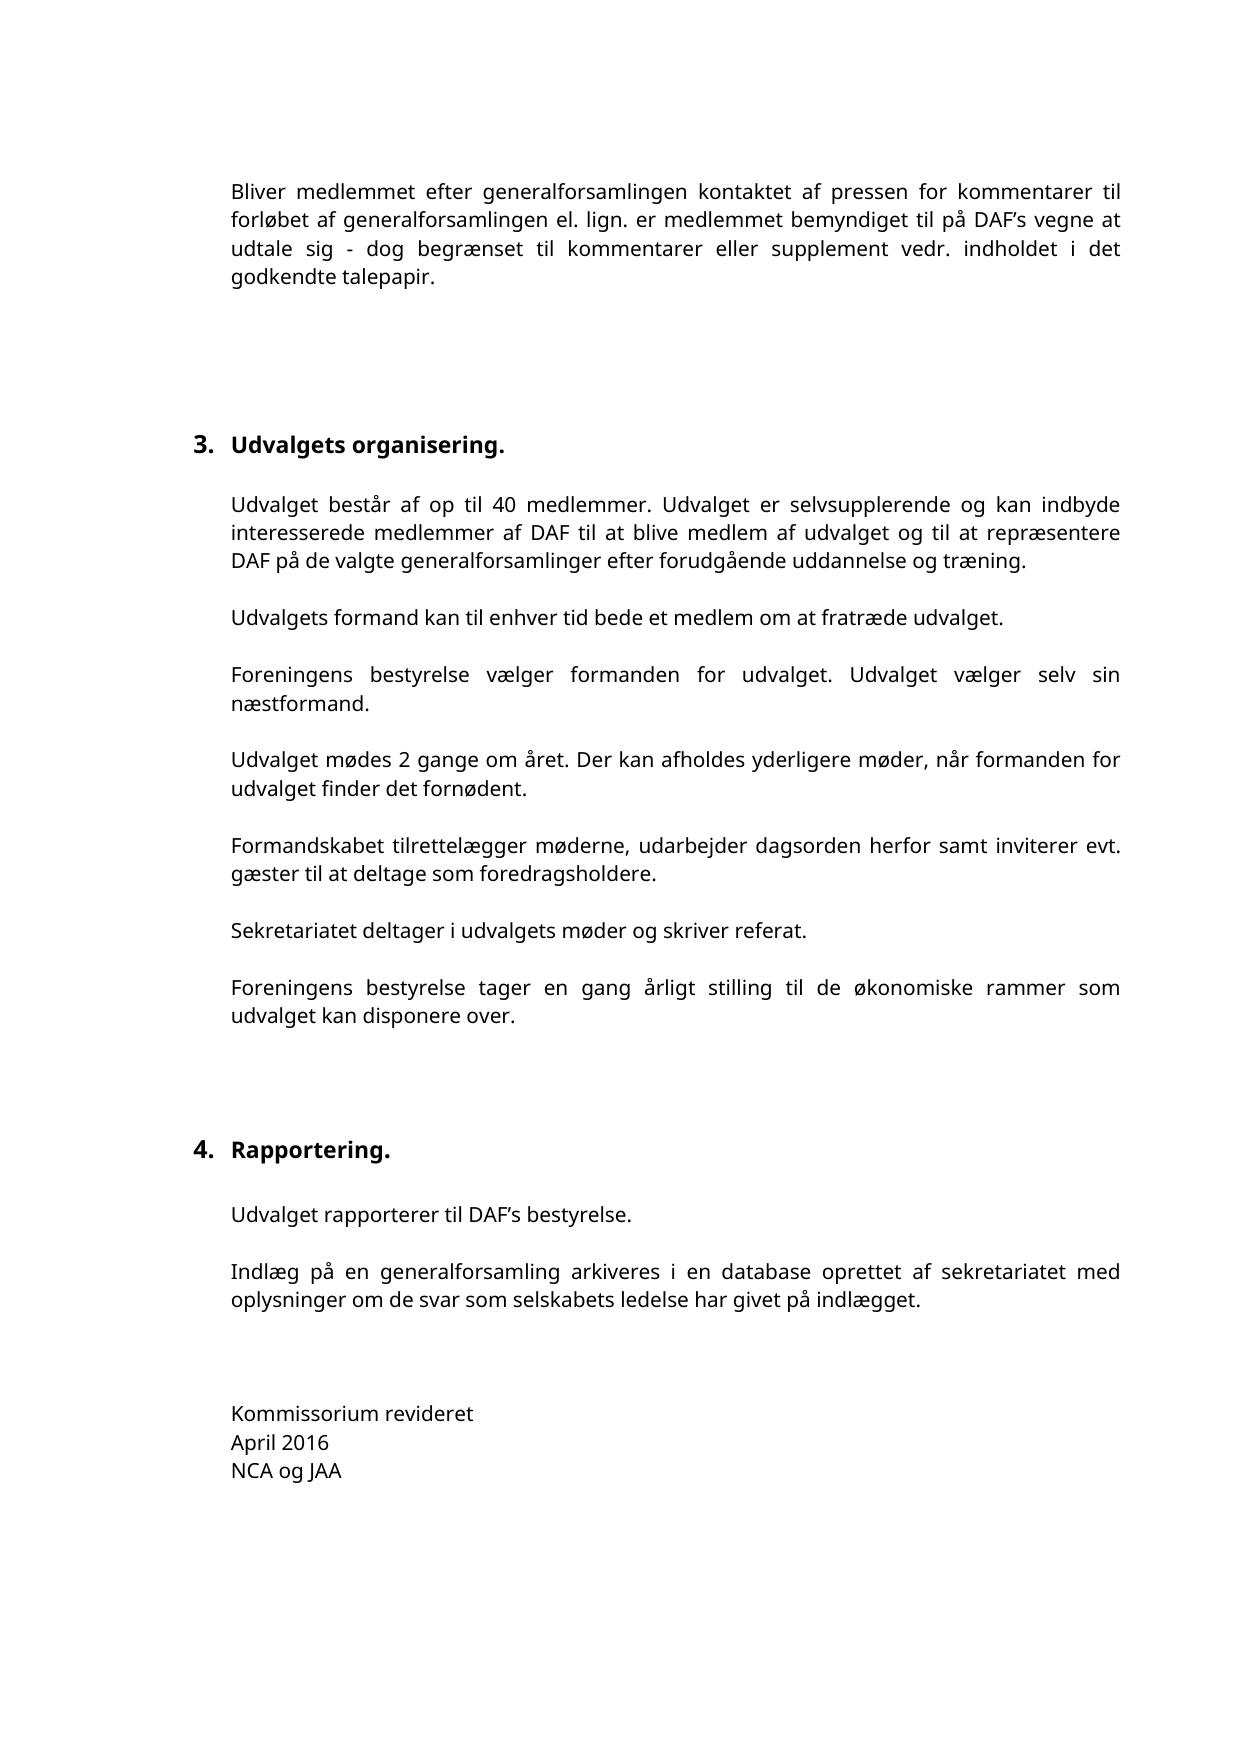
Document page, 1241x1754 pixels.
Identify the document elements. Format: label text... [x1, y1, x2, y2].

text Udvalget består af op til 40 medlemmer. Udvalget er selvsupplerende og kan indbyde interesserede medlemmer af DAF til at blive medlem af udvalget og til at repræsentere DAF på de valgte generalforsamlinger efter forudgående uddannelse og træning. [231, 490, 1122, 575]
list Indlæg på en generalforsamling arkiveres i en database oprettet af sekretariatet med oplysninger om de svar som selskabets ledelse har givet på indlægget. [231, 1257, 1122, 1314]
text Sekretariatet deltager i udvalgets møder og skriver referat. [118, 916, 1122, 945]
text Bliver medlemmet efter generalforsamlingen kontaktet af pressen for kommentarer til forløbet af generalforsamlingen el. lign. er medlemmet bemyndiget til på DAF’s vegne at udtale sig - dog begrænset til kommentarer eller supplement vedr. indholdet i det godkendte talepapir. [231, 177, 1122, 291]
list NCA og JAA [231, 1456, 1122, 1485]
text Formandskabet tilrettelægger møderne, udarbejder dagsorden herfor samt inviterer evt. gæster til at deltage som foredragsholdere. [231, 831, 1122, 888]
text Foreningens bestyrelse tager en gang årligt stilling til de økonomiske rammer som udvalget kan disponere over. [231, 973, 1122, 1030]
list Kommissorium revideret [231, 1399, 1122, 1428]
list Udvalget rapporterer til DAF’s bestyrelse. [231, 1200, 1122, 1229]
text Udvalgets formand kan til enhver tid bede et medlem om at fratræde udvalget. [231, 603, 1122, 632]
list Udvalgets organisering. [193, 427, 1122, 461]
text Foreningens bestyrelse vælger formanden for udvalget. Udvalget vælger selv sin næstformand. [231, 660, 1122, 717]
text Udvalget mødes 2 gange om året. Der kan afholdes yderligere møder, når formanden for udvalget finder det fornødent. [231, 746, 1122, 802]
list Rapportering. [193, 1132, 1122, 1166]
list April 2016 [231, 1428, 1122, 1456]
